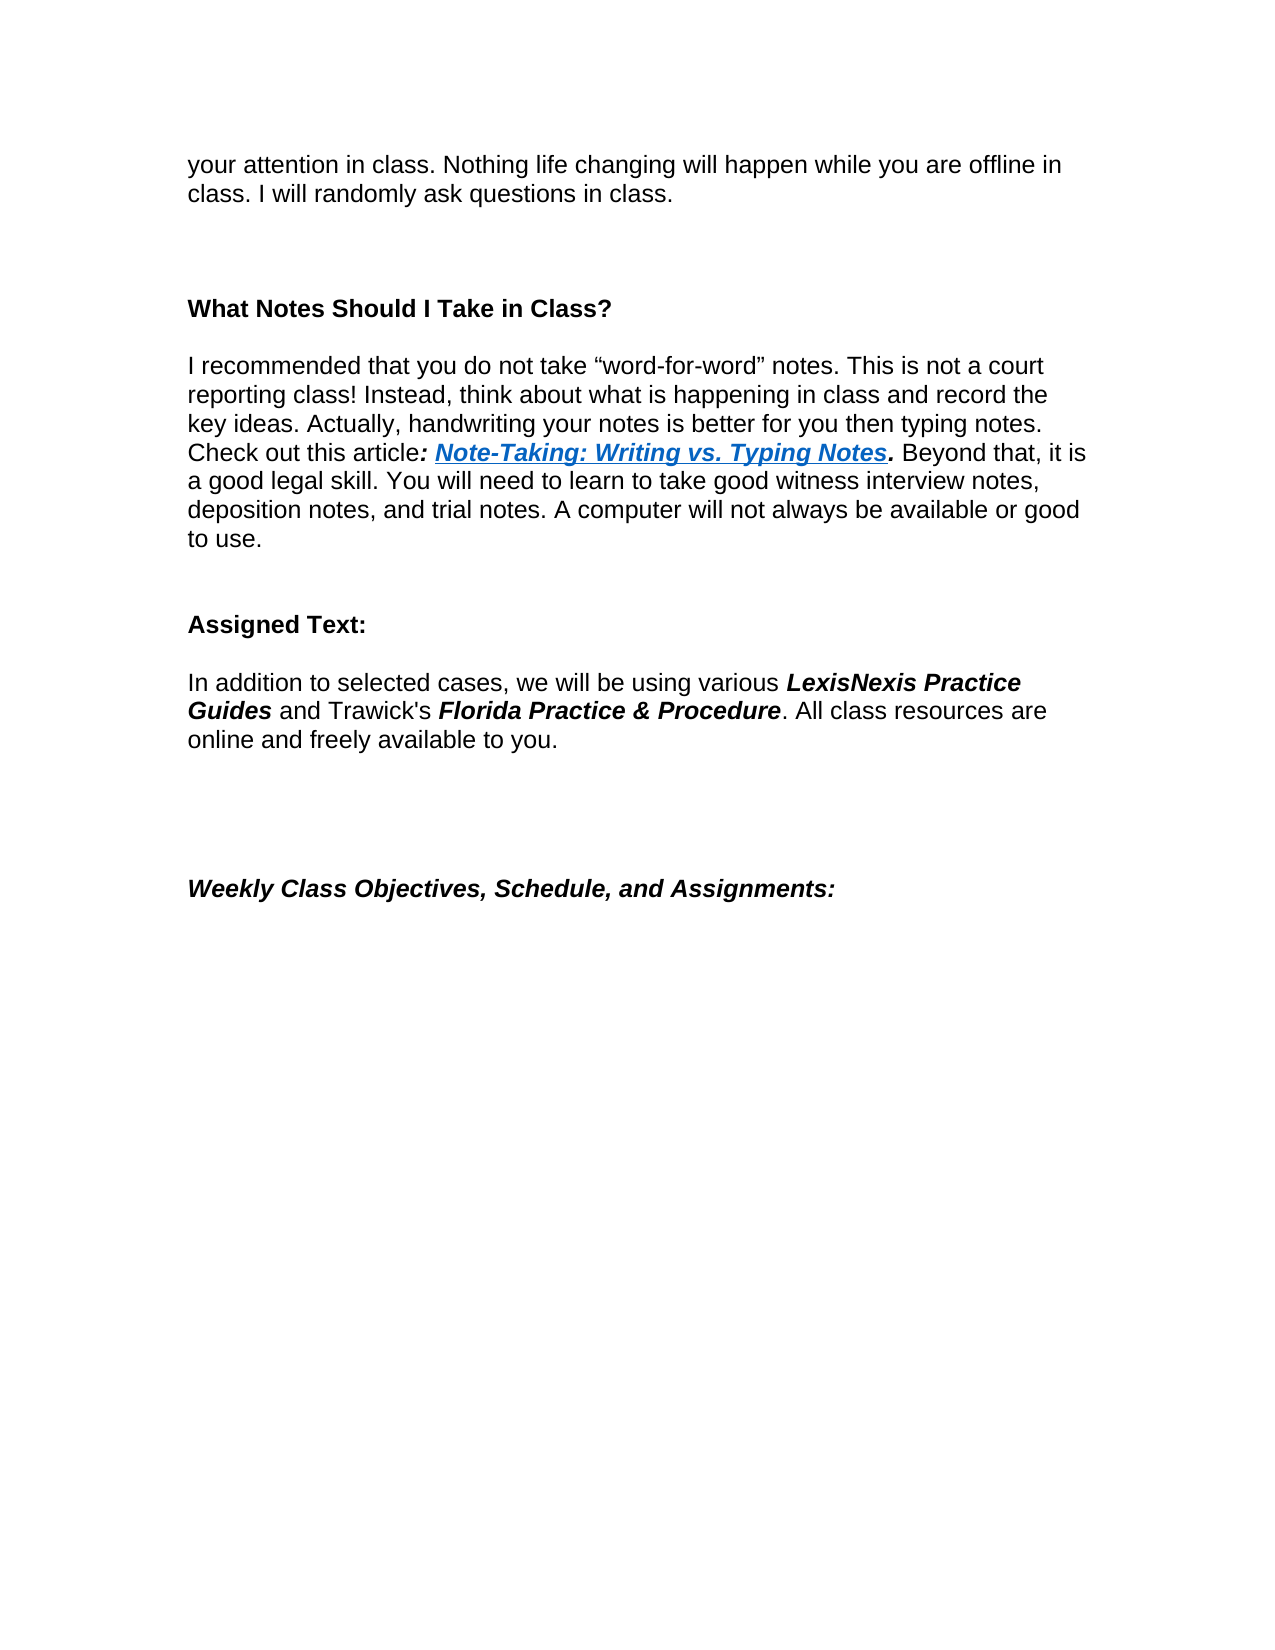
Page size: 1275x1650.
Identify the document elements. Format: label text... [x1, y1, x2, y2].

text What Notes Should I Take in Class? [187, 294, 1087, 322]
text Assigned Text: [187, 610, 1087, 639]
text Weekly Class Objectives, Schedule, and Assignments: [187, 873, 1087, 902]
text I recommended that you do not take “word-for-word” notes. This is not a court reporting class! Instead, think about what is happening in class and record the key ideas. Actually, handwriting your notes is better for you then typing notes. Check out this article: Note-Taking: Writing vs. Typing Notes. Beyond that, it is a good legal skill. You will need to learn to take good witness interview notes, deposition notes, and trial notes. A computer will not always be available or good to use. [187, 351, 1087, 552]
text In addition to selected cases, we will be using various LexisNexis Practice Guides and Trawick's Florida Practice & Procedure. All class resources are online and freely available to you. [187, 667, 1087, 754]
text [187, 150, 1087, 207]
